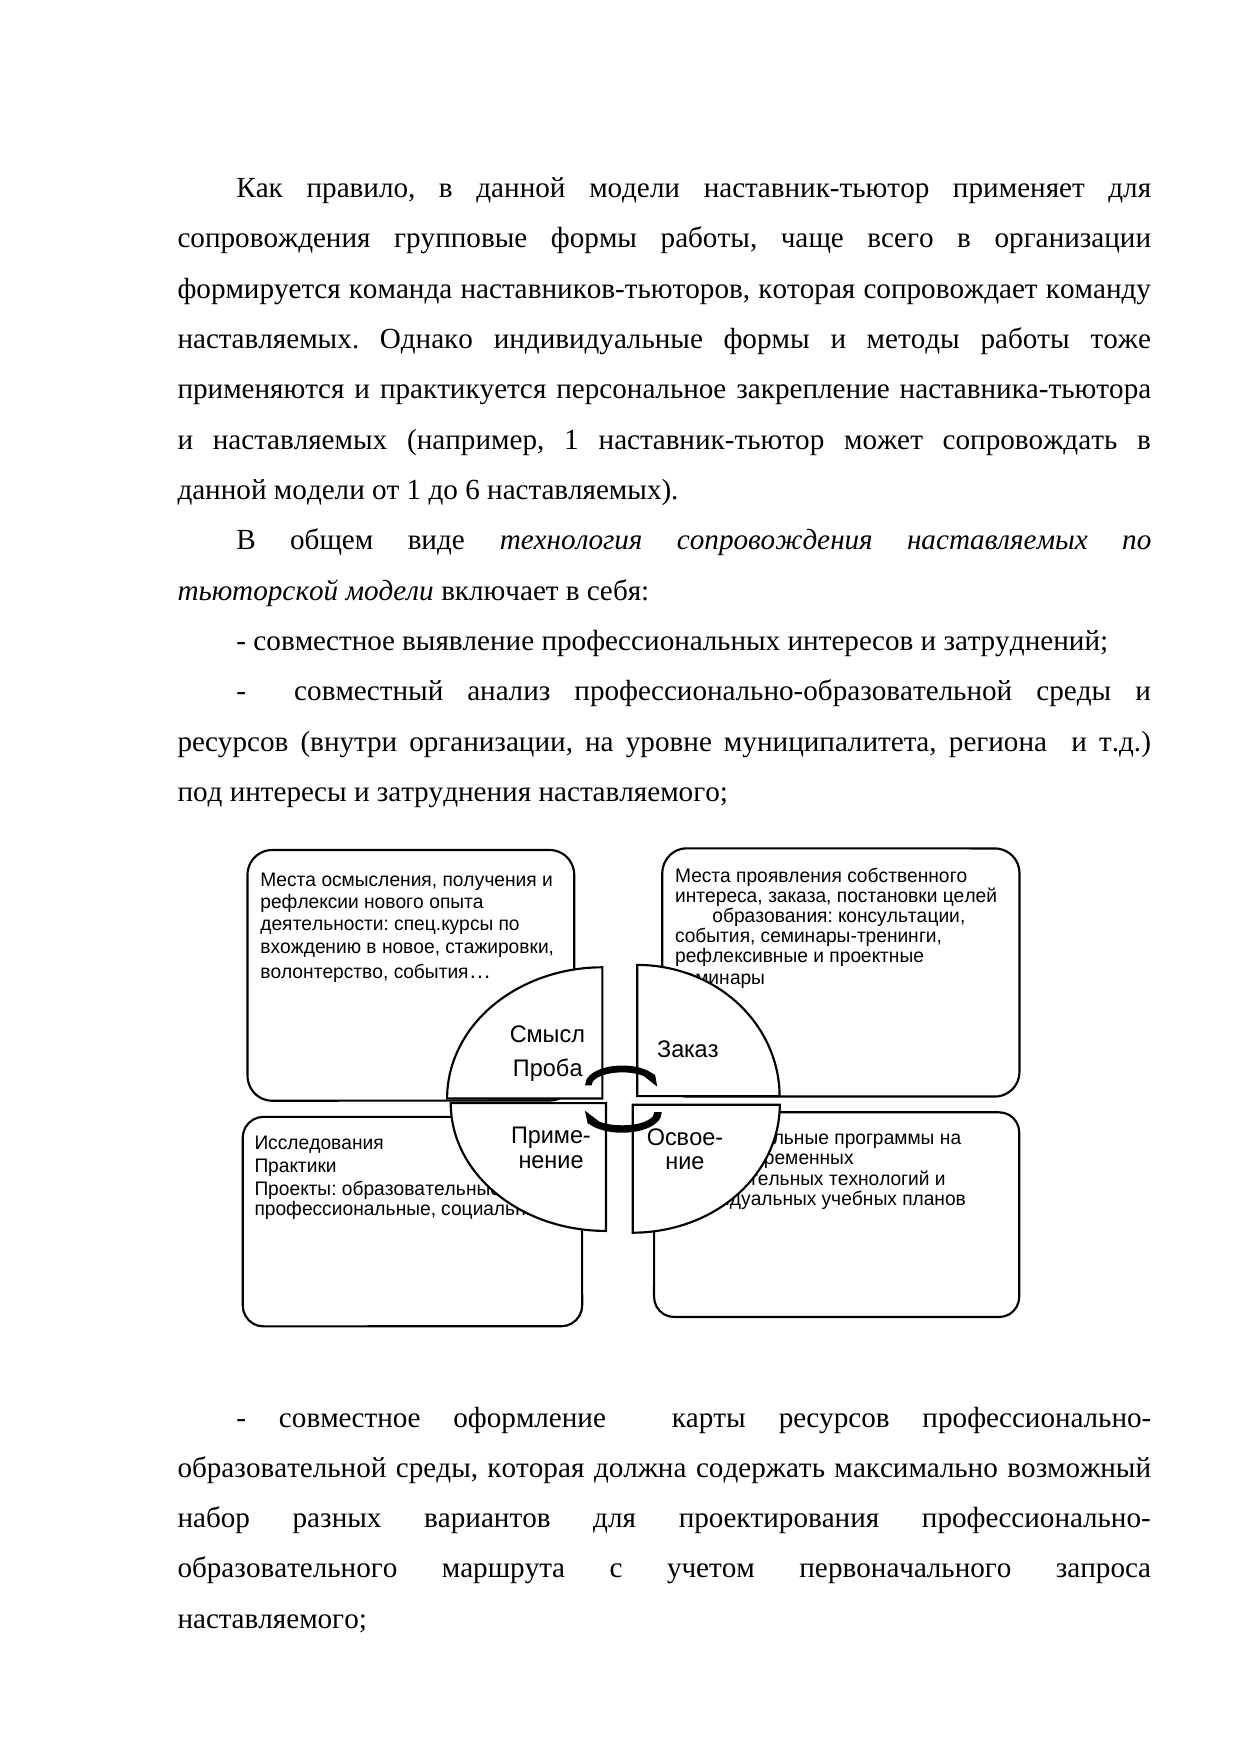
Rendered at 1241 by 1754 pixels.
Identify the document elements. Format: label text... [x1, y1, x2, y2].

text Как правило, в данной модели наставник-тьютор применяет для сопровождения групповые формы работы, чаще всего в организации формируется команда наставников-тьюторов, которая сопровождает команду наставляемых. Однако индивидуальные формы и методы работы тоже применяются и практикуется персональное закрепление наставника-тьютора и наставляемых (например, 1 наставник-тьютор может сопровождать в данной модели от 1 до 6 наставляемых). [177, 170, 1152, 506]
text - совместный анализ профессионально-образовательной среды и ресурсов (внутри организации, на уровне муниципалитета, региона и т.д.) под интересы и затруднения наставляемого; [177, 673, 1152, 808]
text В общем виде технология сопровождения наставляемых по тьюторской модели включает в себя: [177, 522, 1152, 606]
text - совместное оформление карты ресурсов профессионально-образовательной среды, которая должна содержать максимально возможный набор разных вариантов для проектирования профессионально-образовательного маршрута с учетом первоначального запроса наставляемого; [177, 1400, 1152, 1634]
text - совместное выявление профессиональных интересов и затруднений; [177, 623, 1152, 657]
